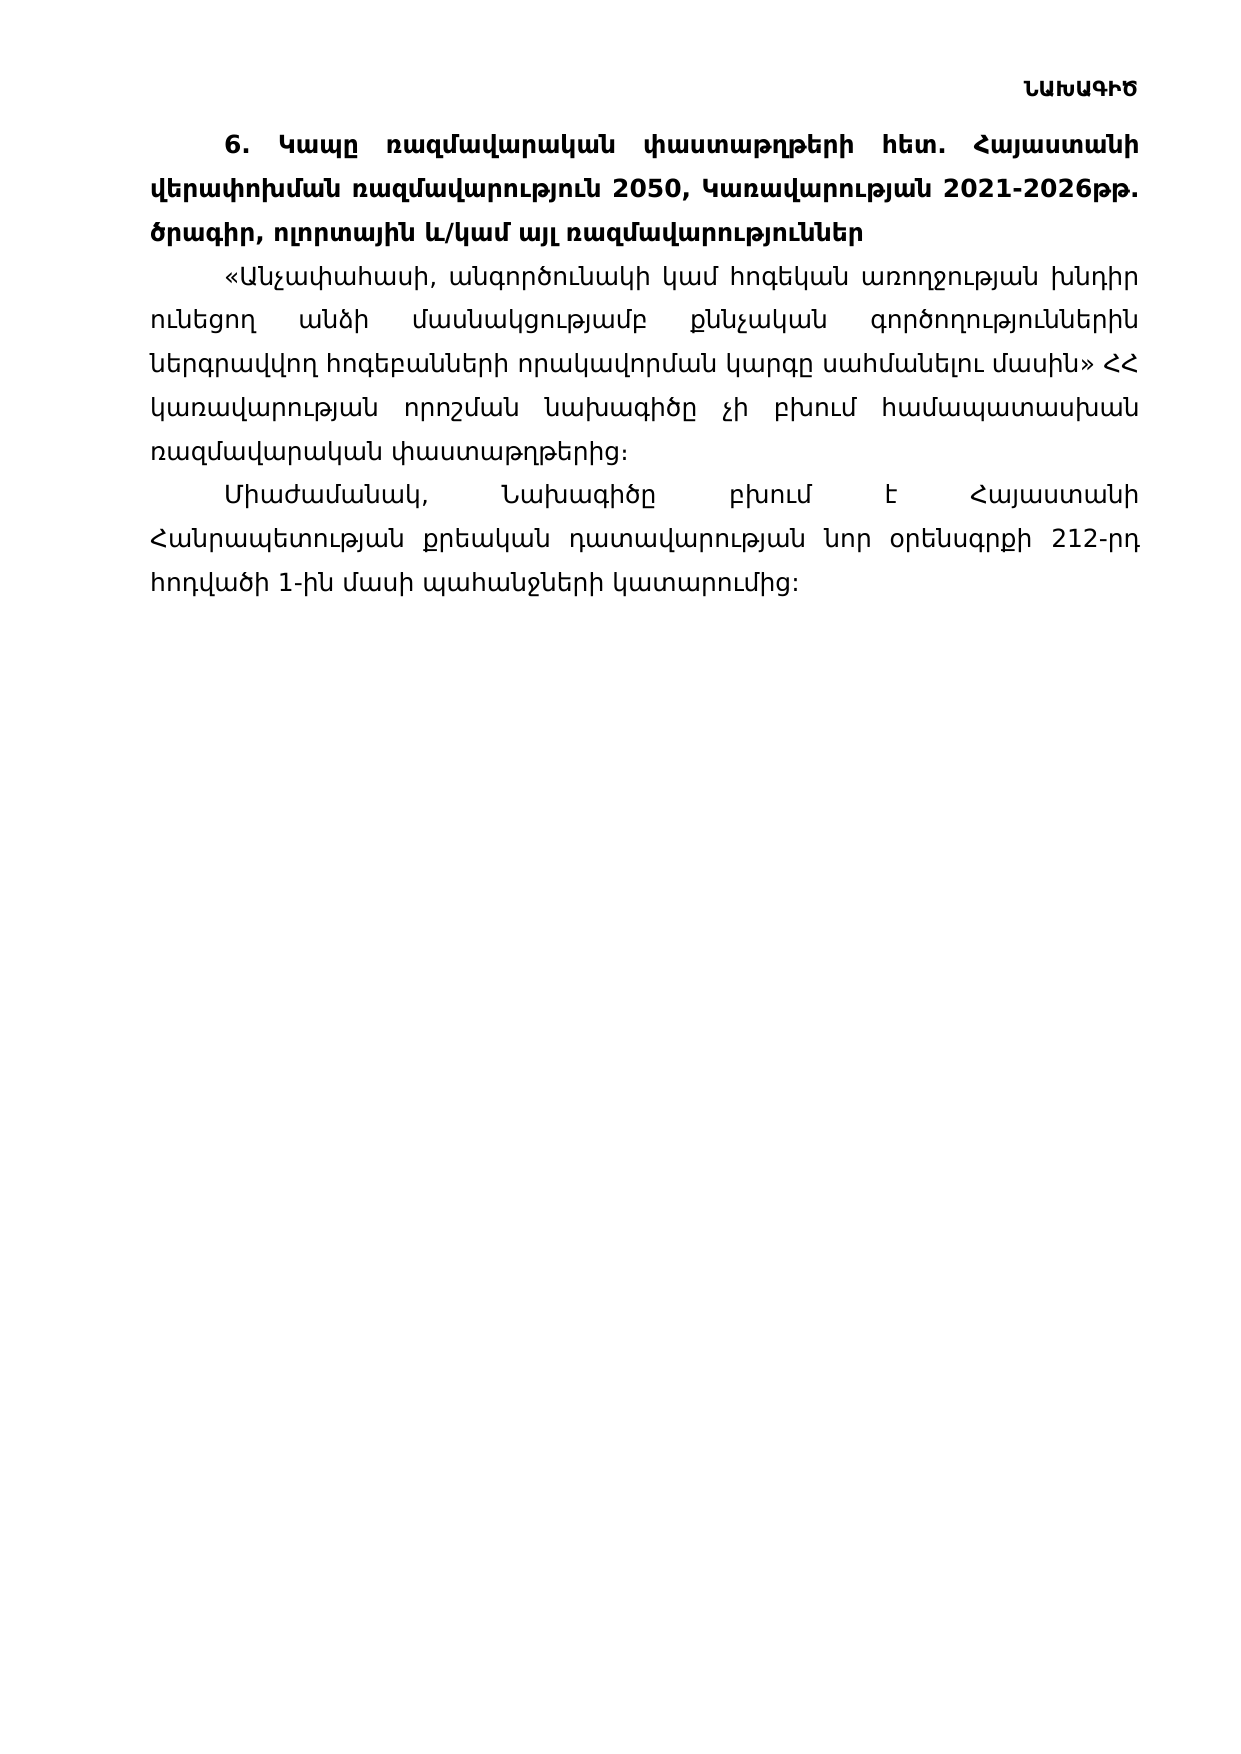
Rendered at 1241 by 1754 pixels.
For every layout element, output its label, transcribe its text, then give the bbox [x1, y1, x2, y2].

text «Անչափահասի, անգործունակի կամ հոգեկան առողջության խնդիր ունեցող անձի մասնակցությամբ քննչական գործողություններին ներգրավվող հոգեբանների որակավորման կարգը սահմանելու մասին» ՀՀ կառավարության որոշման նախագիծը չի բխում համապատասխան ռազմավարական փաստաթղթերից։ [150, 262, 1140, 466]
text Միաժամանակ, Նախագիծը բխում է Հայաստանի Հանրապետության քրեական դատավարության նոր օրենսգրքի 212-րդ հոդվածի 1-ին մասի պահանջների կատարումից: [150, 481, 1140, 597]
text 6. Կապը ռազմավարական փաստաթղթերի հետ. Հայաստանի վերափոխման ռազմավարություն 2050, Կառավարության 2021-2026թթ. ծրագիր, ոլորտային և/կամ այլ ռազմավարություններ [150, 131, 1140, 247]
